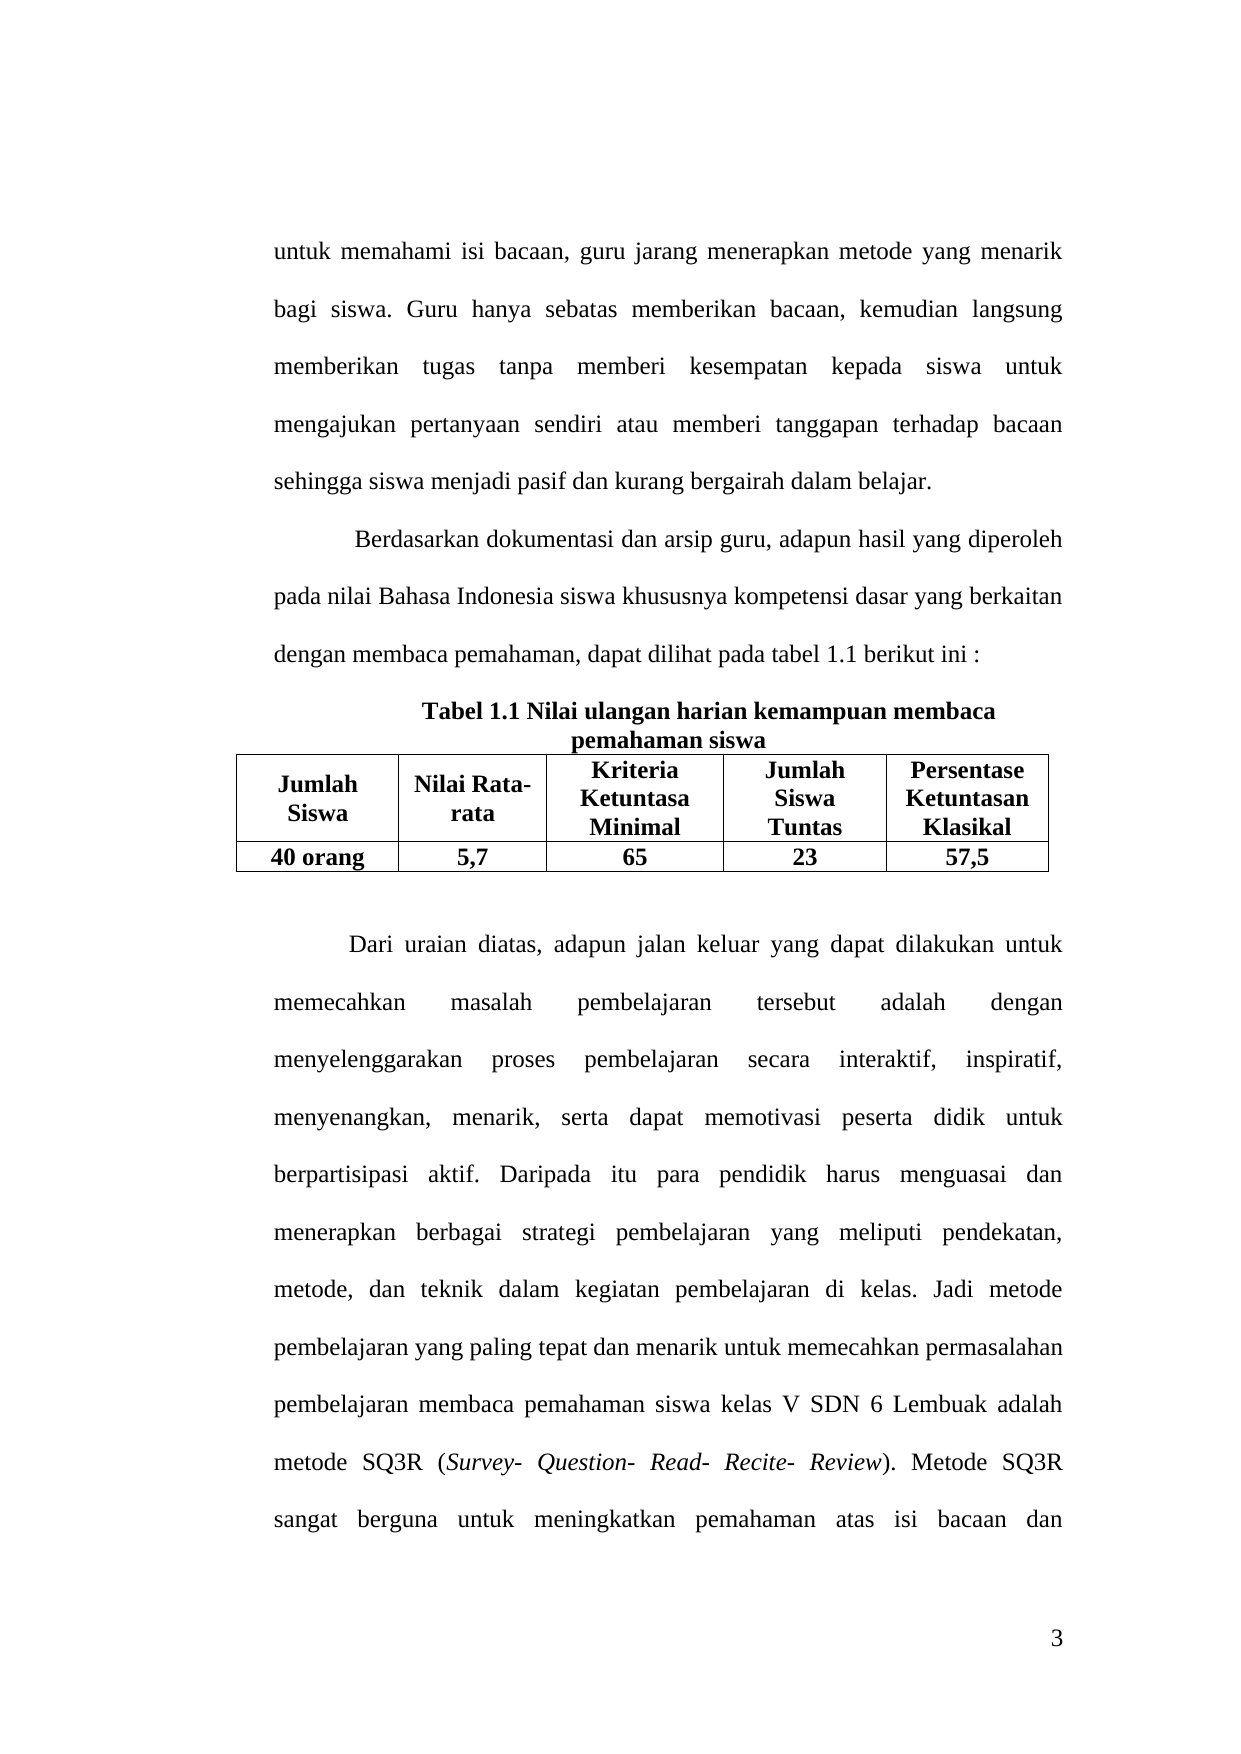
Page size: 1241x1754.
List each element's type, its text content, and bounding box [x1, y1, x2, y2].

list Tabel 1.1 Nilai ulangan harian kemampuan membaca pemahaman siswa [274, 696, 1063, 754]
table_header Jumlah Siswa [237, 755, 398, 841]
list Berdasarkan dokumentasi dan arsip guru, adapun hasil yang diperoleh pada nilai Bahasa Indonesia siswa khususnya kompetensi dasar yang berkaitan dengan membaca pemahaman, dapat dilihat pada tabel 1.1 berikut ini : [274, 524, 1063, 667]
table_header Jumlah Siswa Tuntas [724, 755, 886, 841]
table_cell 40 orang [237, 842, 398, 871]
table_header Nilai Rata-rata [399, 755, 546, 841]
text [274, 929, 1063, 1533]
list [274, 236, 1063, 495]
table_cell 65 [547, 842, 723, 871]
table_cell 57,5 [887, 842, 1048, 871]
table_cell 23 [724, 842, 886, 871]
table_header Persentase Ketuntasan Klasikal [887, 755, 1048, 841]
table_cell 5,7 [399, 842, 546, 871]
table_header Kriteria Ketuntasa Minimal [547, 755, 723, 841]
